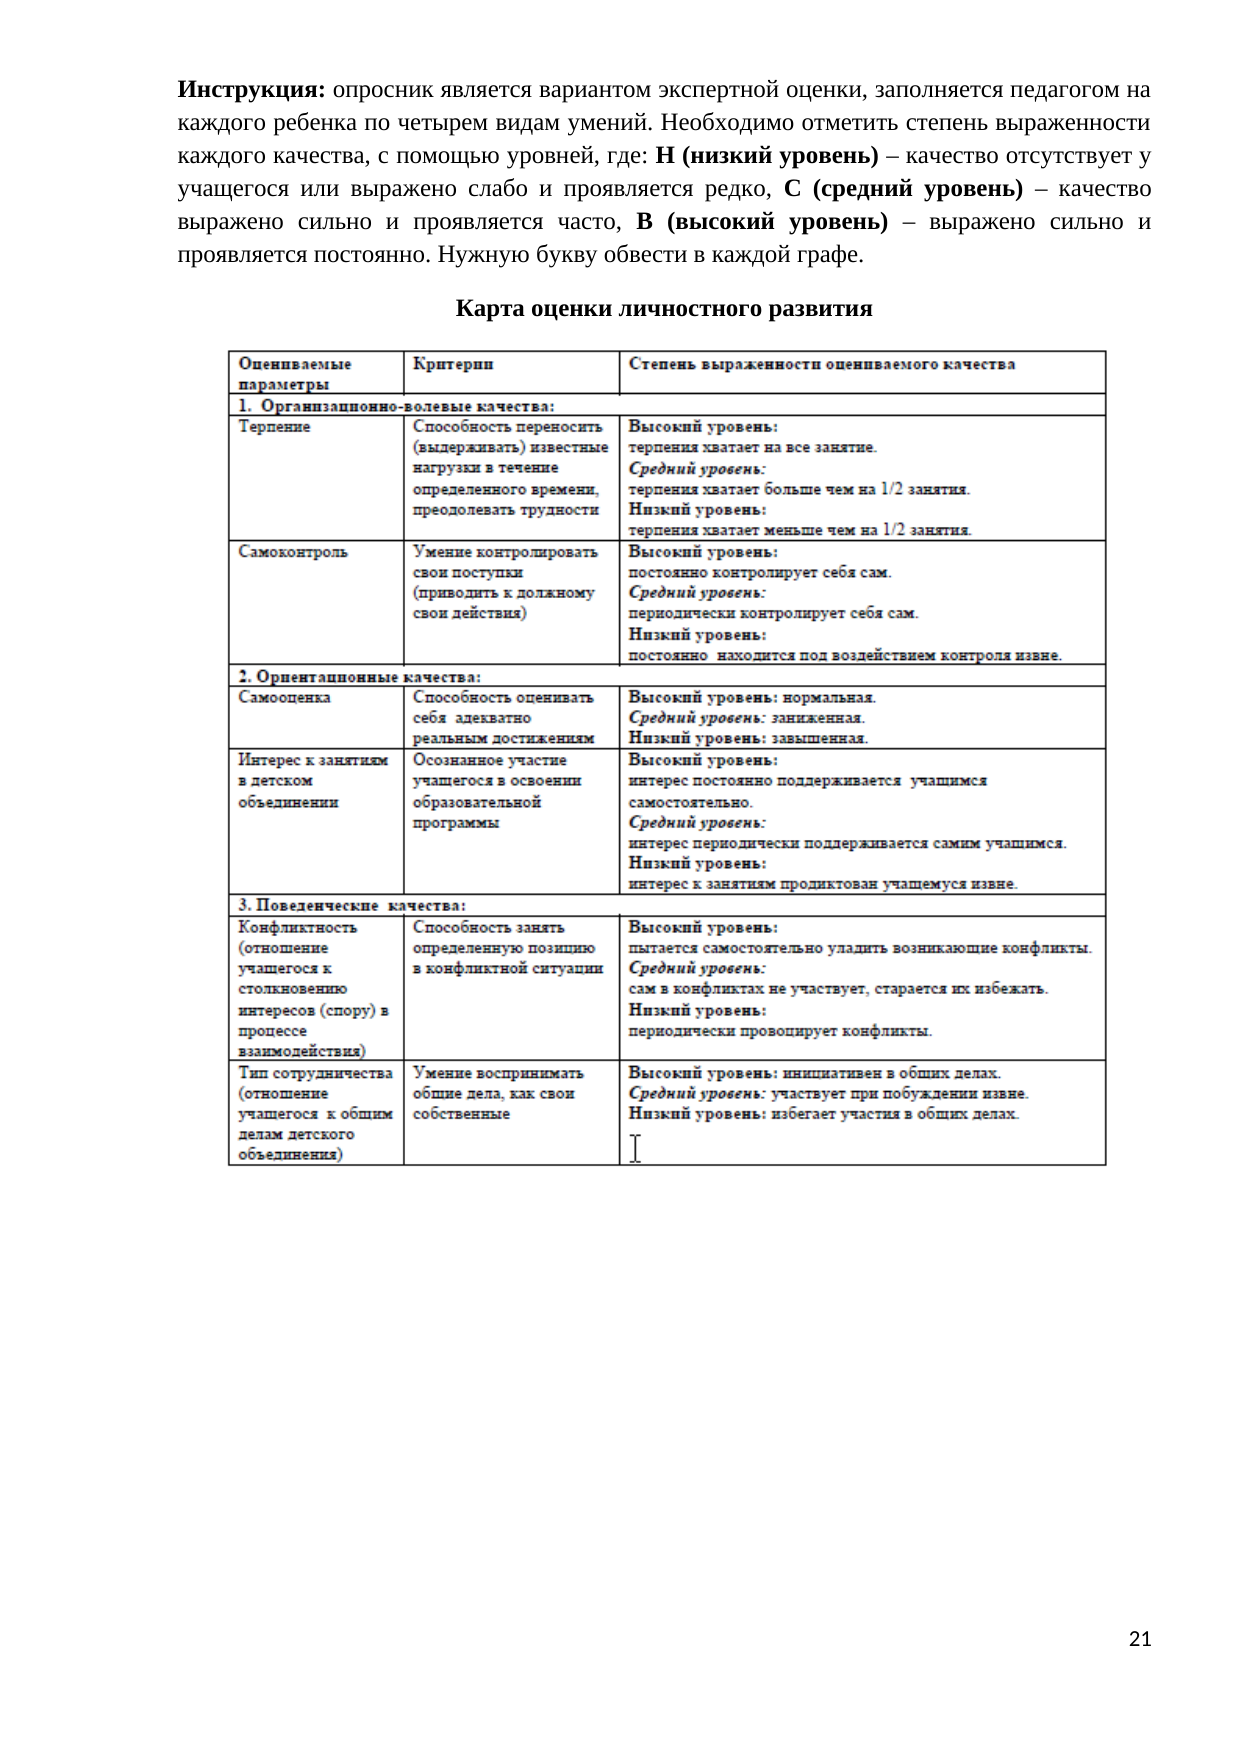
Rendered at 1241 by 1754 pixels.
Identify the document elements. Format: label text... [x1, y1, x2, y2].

text Карта оценки личностного развития [177, 293, 1152, 322]
picture [219, 346, 1110, 1188]
text Инструкция: опросник является вариантом экспертной оценки, заполняется педагогом на каждого ребенка по четырем видам умений. Необходимо отметить степень выраженности каждого качества, с помощью уровней, где: Н (низкий уровень) – качество отсутствует у учащегося или выражено слабо и проявляется редко, С (средний уровень) – качество выражено сильно и проявляется часто, В (высокий уровень) – выражено сильно и проявляется постоянно. Нужную букву обвести в каждой графе. [177, 74, 1152, 268]
